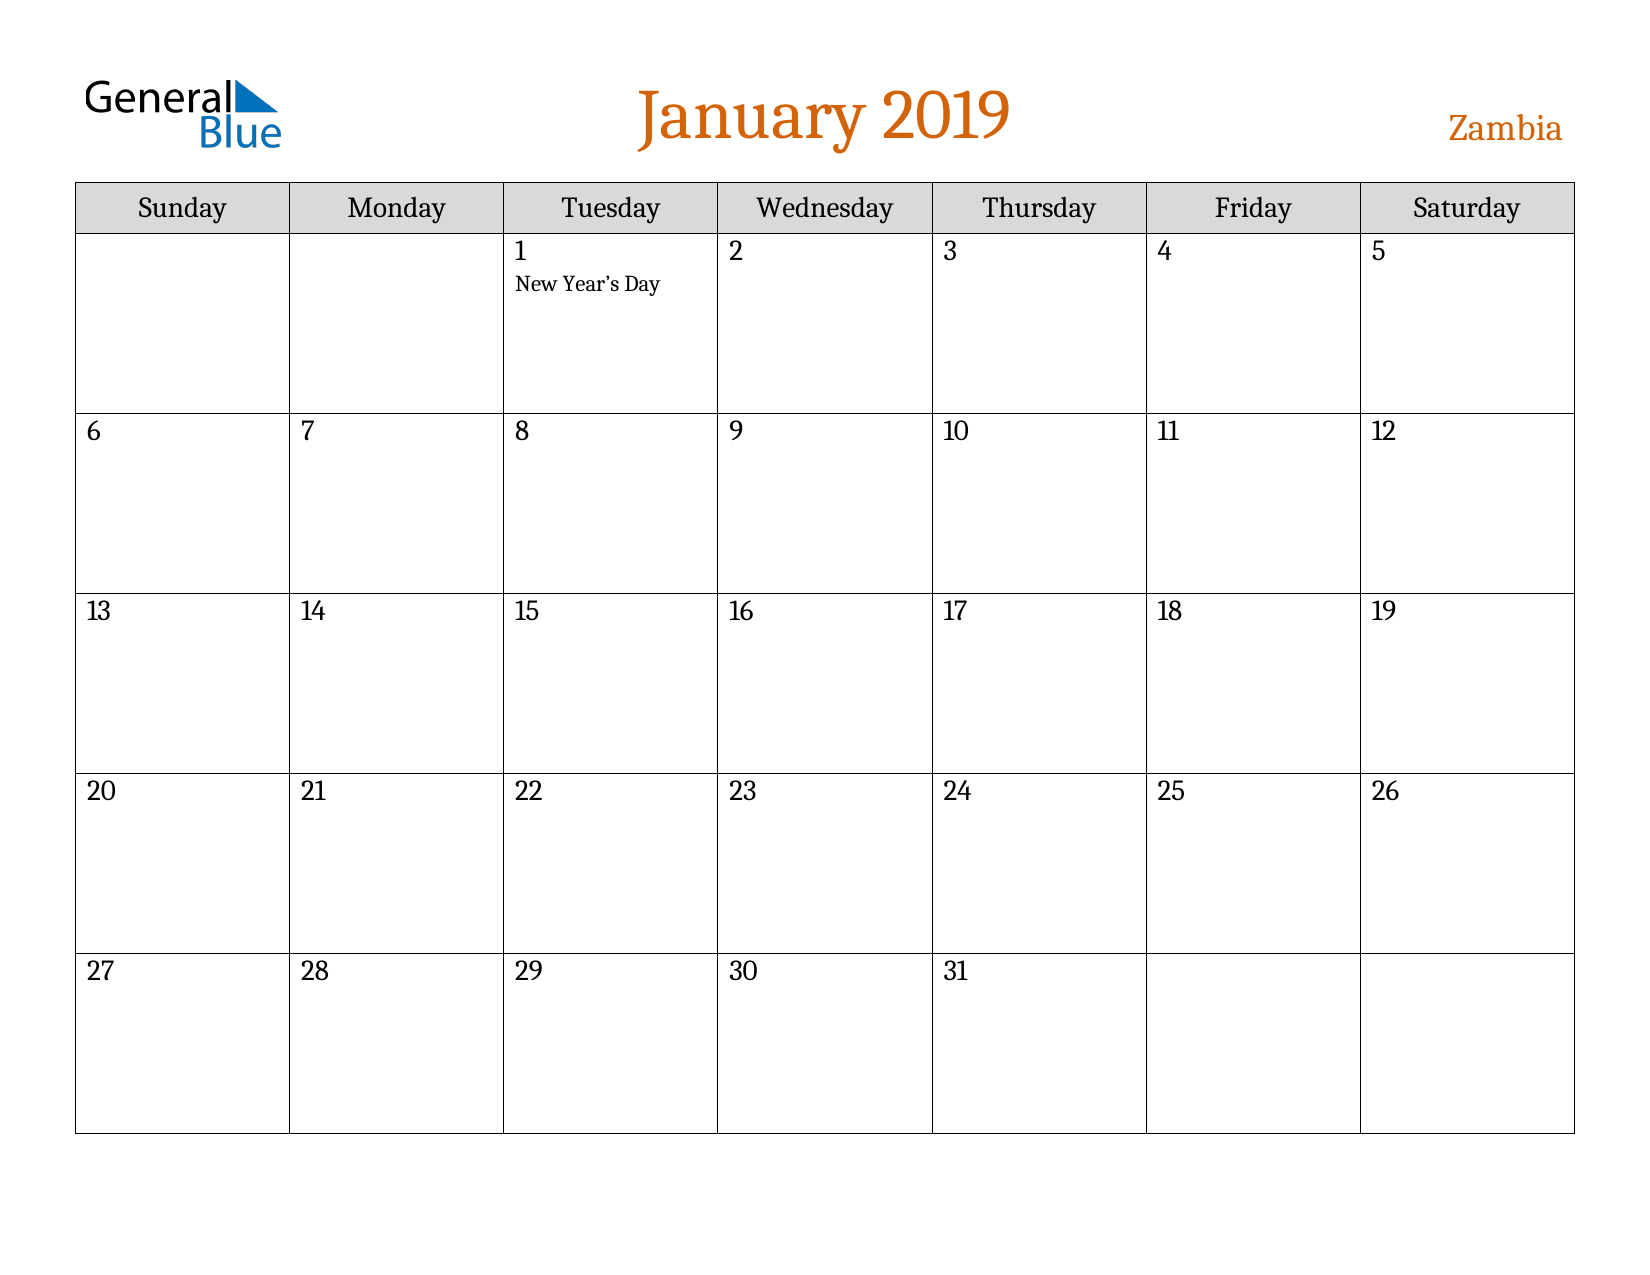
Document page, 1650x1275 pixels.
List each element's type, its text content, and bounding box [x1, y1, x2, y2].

table_cell [290, 270, 503, 413]
table_cell [76, 450, 289, 593]
table_cell 2 [718, 234, 932, 270]
table_cell [933, 270, 1146, 413]
table_cell 28 [290, 954, 503, 990]
table_cell 29 [504, 954, 717, 990]
table_cell [504, 450, 717, 593]
table_cell [1361, 990, 1574, 1133]
table_cell [504, 630, 717, 773]
table_cell 31 [933, 954, 1146, 990]
table_cell [718, 810, 932, 953]
table_cell 15 [504, 594, 717, 630]
table_cell [718, 990, 932, 1133]
table_cell [76, 234, 289, 270]
table_cell Monday [290, 183, 503, 233]
table_cell [290, 810, 503, 953]
table_cell [1147, 990, 1360, 1133]
table_cell [290, 990, 503, 1133]
table_cell [290, 450, 503, 593]
table_cell 6 [76, 414, 289, 450]
table_cell [290, 630, 503, 773]
table_cell 10 [933, 414, 1146, 450]
table_cell 5 [1361, 234, 1574, 270]
table_cell [933, 990, 1146, 1133]
table_cell [76, 630, 289, 773]
table_cell 25 [1147, 774, 1360, 810]
table_cell 8 [504, 414, 717, 450]
table_cell [1361, 630, 1574, 773]
table_cell 7 [290, 414, 503, 450]
table_cell 21 [290, 774, 503, 810]
table_cell Wednesday [718, 183, 932, 233]
table_cell 20 [76, 774, 289, 810]
table_cell 19 [1361, 594, 1574, 630]
table_cell [1361, 450, 1574, 593]
table_cell [1147, 270, 1360, 413]
table_cell [290, 234, 503, 270]
table_cell [504, 810, 717, 953]
table_cell 4 [1147, 234, 1360, 270]
table_cell 11 [1147, 414, 1360, 450]
table_cell 14 [290, 594, 503, 630]
table_cell [1147, 450, 1360, 593]
table_cell 24 [933, 774, 1146, 810]
table_header Zambia [1146, 75, 1574, 182]
table_cell [933, 630, 1146, 773]
table_cell Thursday [933, 183, 1146, 233]
table_cell 12 [1361, 414, 1574, 450]
table_cell Sunday [76, 183, 289, 233]
table_cell Friday [1147, 183, 1360, 233]
table_cell 1 [504, 234, 717, 270]
table_cell 26 [1361, 774, 1574, 810]
table_header January 2019 [504, 75, 1146, 182]
table_cell [718, 630, 932, 773]
table_cell [933, 450, 1146, 593]
table_cell 3 [933, 234, 1146, 270]
table_cell Saturday [1361, 183, 1574, 233]
table_header [76, 75, 503, 182]
table_cell [1361, 810, 1574, 953]
table_cell 9 [718, 414, 932, 450]
table_cell [1361, 270, 1574, 413]
table_cell 22 [504, 774, 717, 810]
table_cell Tuesday [504, 183, 717, 233]
table_cell 16 [718, 594, 932, 630]
table_cell [76, 270, 289, 413]
table_cell [76, 810, 289, 953]
table_cell [1147, 954, 1360, 990]
table_cell 27 [76, 954, 289, 990]
table_cell [718, 270, 932, 413]
table_cell [1147, 810, 1360, 953]
table_cell [76, 990, 289, 1133]
table_cell 18 [1147, 594, 1360, 630]
table_cell 30 [718, 954, 932, 990]
table_cell 23 [718, 774, 932, 810]
table_cell [718, 450, 932, 593]
table_cell [1361, 954, 1574, 990]
table_cell New Year’s Day [504, 270, 717, 413]
table_cell 17 [933, 594, 1146, 630]
table_cell [1147, 630, 1360, 773]
table_cell 13 [76, 594, 289, 630]
table_cell [933, 810, 1146, 953]
picture [86, 80, 281, 148]
table_cell [504, 990, 717, 1133]
